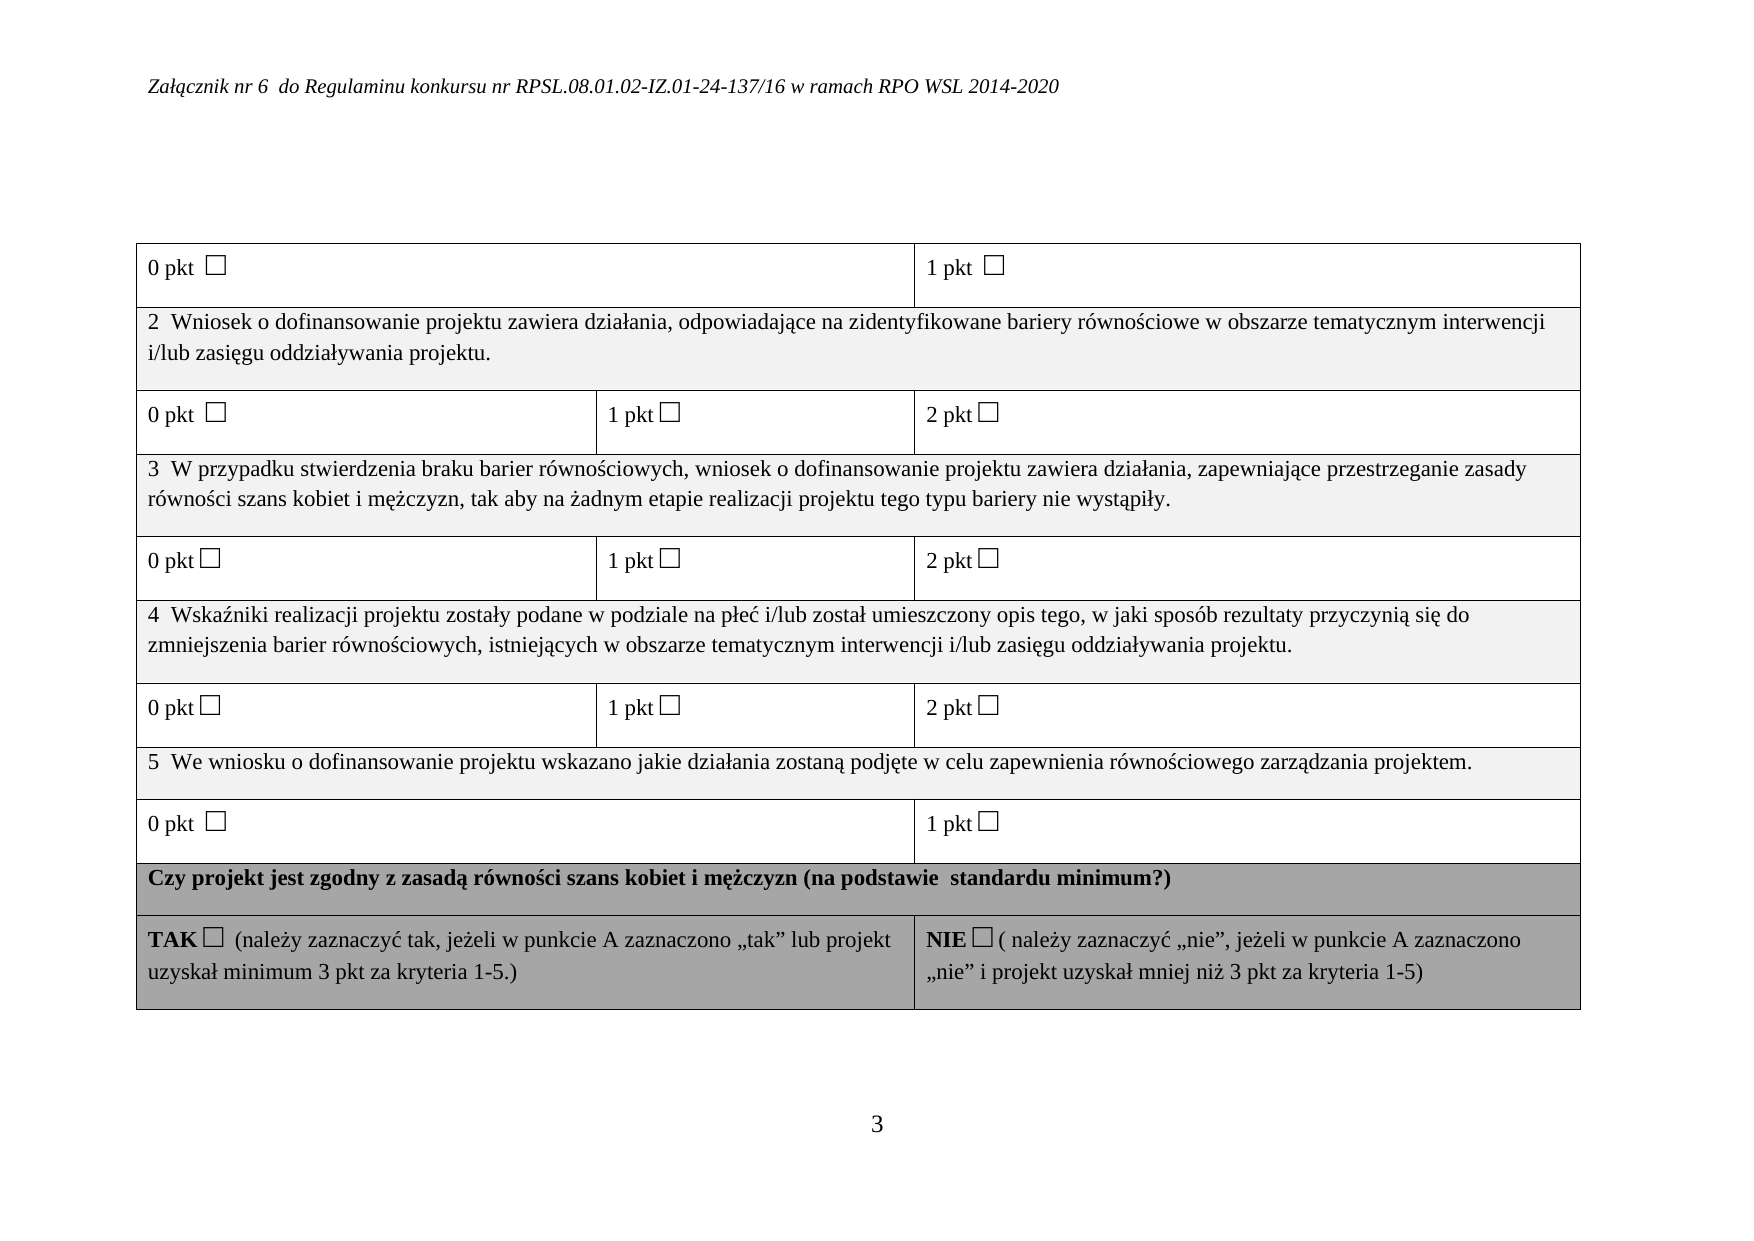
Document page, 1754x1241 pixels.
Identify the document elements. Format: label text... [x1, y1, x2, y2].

table_cell 1 pkt □ [597, 684, 914, 747]
table_cell 4 Wskaźniki realizacji projektu zostały podane w podziale na płeć i/lub został umieszczony opis tego, w jaki sposób rezultaty przyczynią się do zmniejszenia barier równościowych, istniejących w obszarze tematycznym interwencji i/lub zasięgu oddziaływania projektu. [137, 601, 1580, 682]
table_cell 2 Wniosek o dofinansowanie projektu zawiera działania, odpowiadające na zidentyfikowane bariery równościowe w obszarze tematycznym interwencji i/lub zasięgu oddziaływania projektu. [137, 308, 1580, 389]
table_cell 0 pkt □ [137, 537, 596, 600]
table_cell 1 pkt □ [597, 391, 914, 454]
table_cell 2 pkt □ [915, 537, 1580, 600]
table_cell 3 W przypadku stwierdzenia braku barier równościowych, wniosek o dofinansowanie projektu zawiera działania, zapewniające przestrzeganie zasady równości szans kobiet i mężczyzn, tak aby na żadnym etapie realizacji projektu tego typu bariery nie wystąpiły. [137, 455, 1580, 536]
table_cell TAK □ (należy zaznaczyć tak, jeżeli w punkcie A zaznaczono „tak” lub projekt uzyskał minimum 3 pkt za kryteria 1-5.) [137, 916, 914, 1009]
table_cell 0 pkt □ [137, 800, 914, 863]
table_cell 0 pkt □ [137, 391, 596, 454]
table_cell 0 pkt □ [137, 684, 596, 747]
table_cell Czy projekt jest zgodny z zasadą równości szans kobiet i mężczyzn (na podstawie standardu minimum?) [137, 864, 1580, 915]
table_cell 2 pkt □ [915, 684, 1580, 747]
table_cell 1 pkt □ [597, 537, 914, 600]
table_cell 0 pkt □ [137, 244, 914, 307]
table_cell 2 pkt □ [915, 391, 1580, 454]
table_cell 1 pkt □ [915, 244, 1580, 307]
table_cell 1 pkt □ [915, 800, 1580, 863]
table_cell 5 We wniosku o dofinansowanie projektu wskazano jakie działania zostaną podjęte w celu zapewnienia równościowego zarządzania projektem. [137, 748, 1580, 799]
table_cell NIE □ ( należy zaznaczyć „nie”, jeżeli w punkcie A zaznaczono „nie” i projekt uzyskał mniej niż 3 pkt za kryteria 1-5) [915, 916, 1580, 1009]
